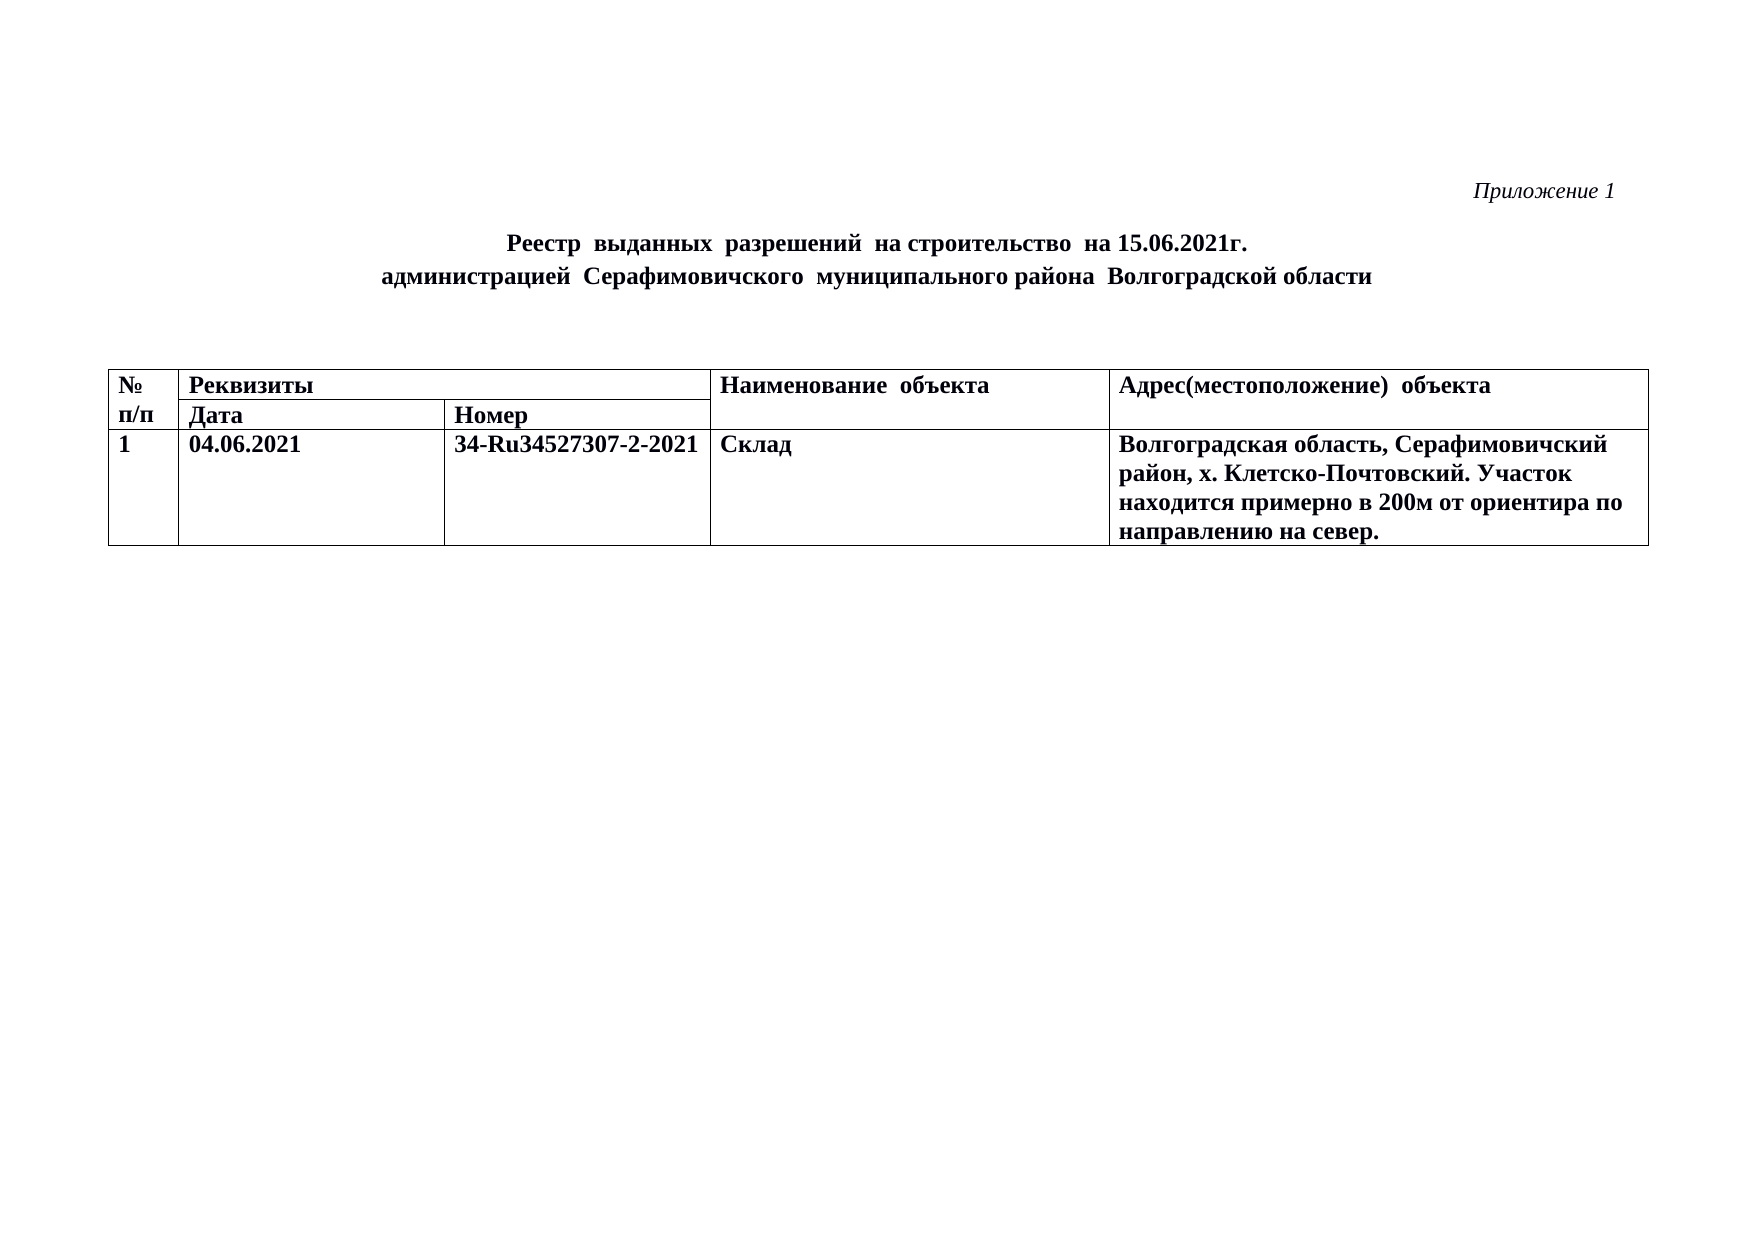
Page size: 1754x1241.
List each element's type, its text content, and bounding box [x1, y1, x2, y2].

text Приложение 1 [118, 177, 1636, 203]
table_cell 1 [109, 430, 178, 544]
text Реестр выданных разрешений на строительство на 15.06.2021г. [118, 228, 1636, 257]
table_header Реквизиты [179, 370, 710, 399]
table_cell 34-Ru34527307-2-2021 [445, 430, 710, 544]
text администрацией Серафимовичского муниципального района Волгоградской области [118, 261, 1636, 290]
table_cell Склад [711, 430, 1109, 544]
table_header № п/п [109, 370, 178, 428]
table_cell Дата [179, 400, 444, 428]
table_header Адрес(местоположение) объекта [1110, 370, 1648, 428]
table_cell 04.06.2021 [179, 430, 444, 544]
table_cell Номер [445, 400, 710, 428]
table_header Наименование объекта [711, 370, 1109, 428]
table_cell Волгоградская область, Серафимовичский район, х. Клетско-Почтовский. Участок находится примерно в 200м от ориентира по направлению на север. [1110, 430, 1648, 544]
